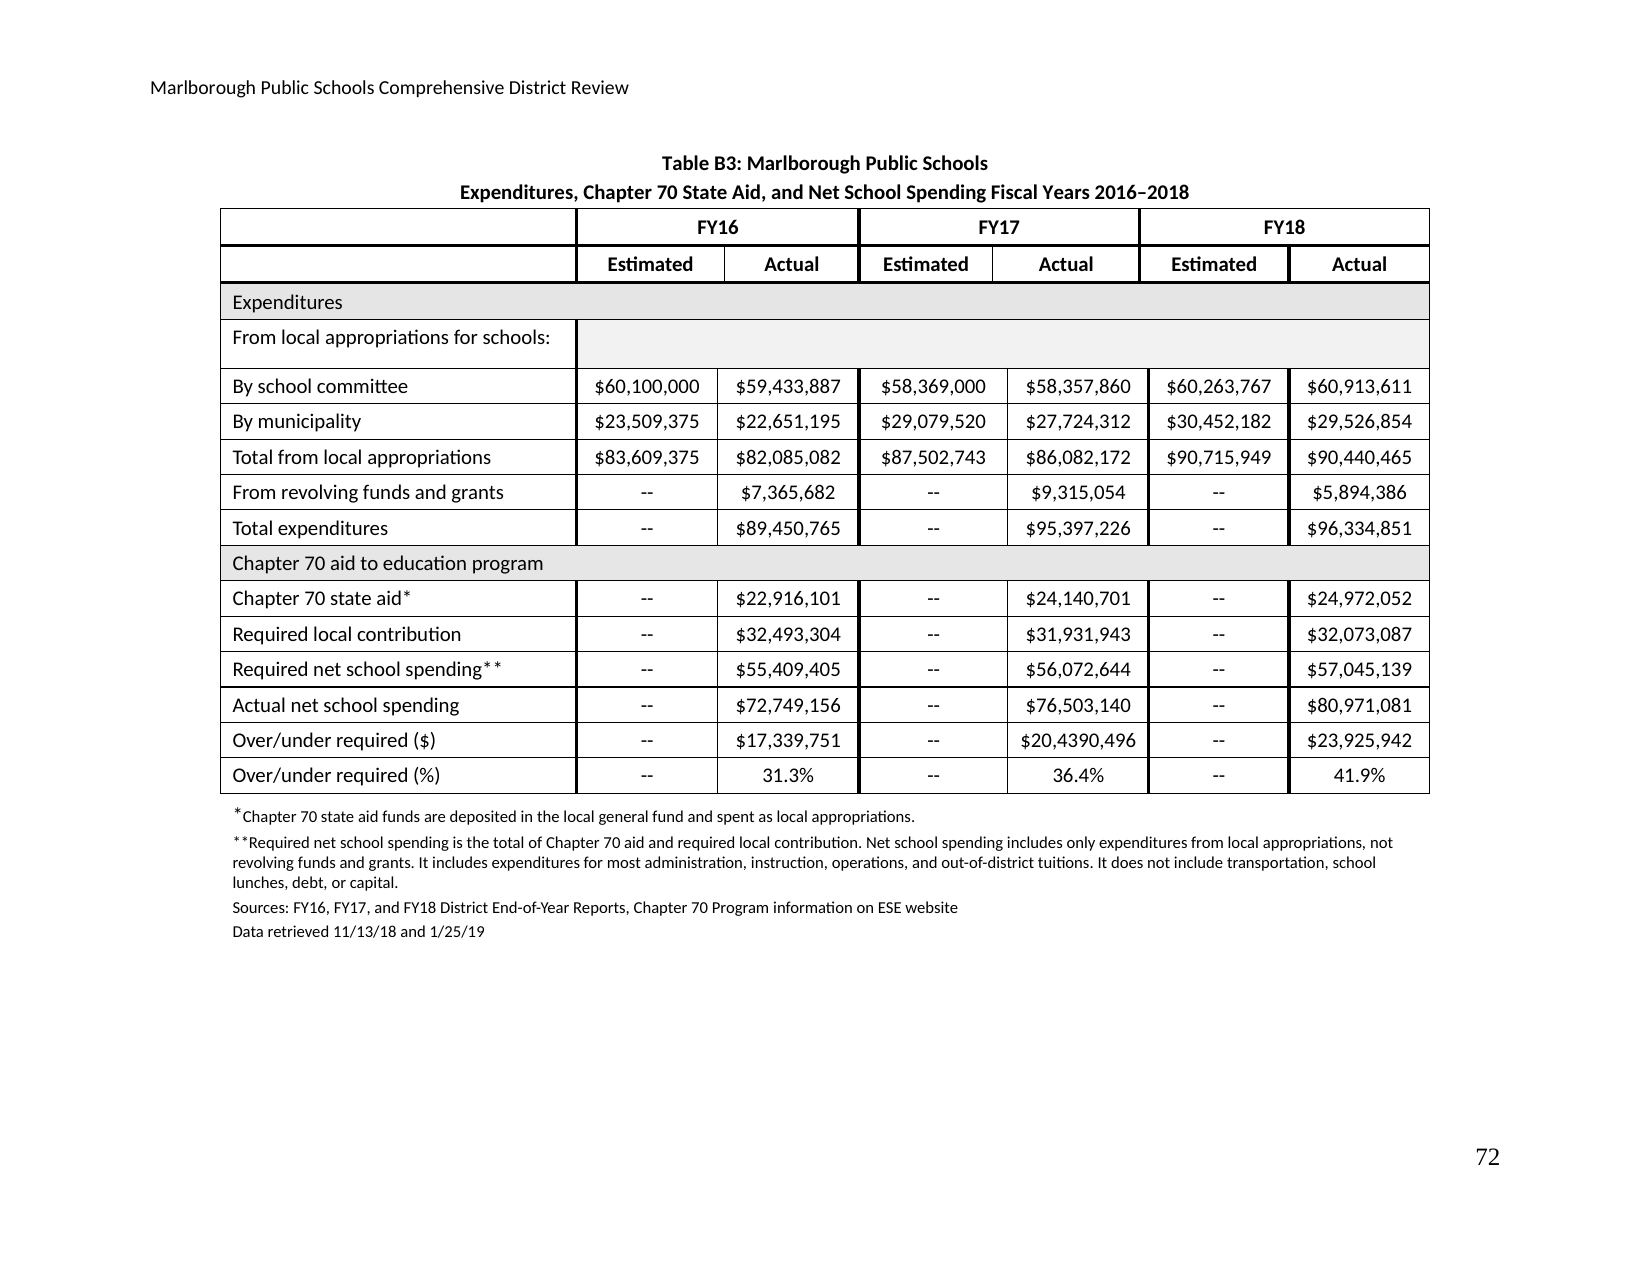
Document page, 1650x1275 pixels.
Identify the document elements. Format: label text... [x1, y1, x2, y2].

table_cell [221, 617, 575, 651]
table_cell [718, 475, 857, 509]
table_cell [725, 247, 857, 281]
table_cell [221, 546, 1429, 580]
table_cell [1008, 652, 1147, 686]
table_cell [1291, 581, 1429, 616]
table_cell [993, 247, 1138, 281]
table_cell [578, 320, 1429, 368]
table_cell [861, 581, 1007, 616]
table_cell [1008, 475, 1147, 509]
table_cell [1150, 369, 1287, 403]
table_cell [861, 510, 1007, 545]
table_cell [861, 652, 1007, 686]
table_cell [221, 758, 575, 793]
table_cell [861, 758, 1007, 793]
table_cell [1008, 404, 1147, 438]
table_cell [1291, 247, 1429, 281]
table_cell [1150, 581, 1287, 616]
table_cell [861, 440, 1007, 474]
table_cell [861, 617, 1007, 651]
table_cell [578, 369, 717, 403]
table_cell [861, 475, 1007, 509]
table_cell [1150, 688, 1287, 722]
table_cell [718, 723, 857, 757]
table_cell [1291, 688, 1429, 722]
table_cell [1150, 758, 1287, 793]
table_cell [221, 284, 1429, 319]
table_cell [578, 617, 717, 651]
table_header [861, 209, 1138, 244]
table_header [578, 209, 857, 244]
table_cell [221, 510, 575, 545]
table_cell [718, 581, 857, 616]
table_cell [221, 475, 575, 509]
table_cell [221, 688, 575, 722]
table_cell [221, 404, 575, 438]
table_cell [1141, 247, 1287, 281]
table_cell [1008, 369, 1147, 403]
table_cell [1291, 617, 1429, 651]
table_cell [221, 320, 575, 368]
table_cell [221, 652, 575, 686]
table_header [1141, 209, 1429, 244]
text Expenditures, Chapter 70 State Aid, and Net School Spending Fiscal Years 2016–2018 [150, 179, 1500, 204]
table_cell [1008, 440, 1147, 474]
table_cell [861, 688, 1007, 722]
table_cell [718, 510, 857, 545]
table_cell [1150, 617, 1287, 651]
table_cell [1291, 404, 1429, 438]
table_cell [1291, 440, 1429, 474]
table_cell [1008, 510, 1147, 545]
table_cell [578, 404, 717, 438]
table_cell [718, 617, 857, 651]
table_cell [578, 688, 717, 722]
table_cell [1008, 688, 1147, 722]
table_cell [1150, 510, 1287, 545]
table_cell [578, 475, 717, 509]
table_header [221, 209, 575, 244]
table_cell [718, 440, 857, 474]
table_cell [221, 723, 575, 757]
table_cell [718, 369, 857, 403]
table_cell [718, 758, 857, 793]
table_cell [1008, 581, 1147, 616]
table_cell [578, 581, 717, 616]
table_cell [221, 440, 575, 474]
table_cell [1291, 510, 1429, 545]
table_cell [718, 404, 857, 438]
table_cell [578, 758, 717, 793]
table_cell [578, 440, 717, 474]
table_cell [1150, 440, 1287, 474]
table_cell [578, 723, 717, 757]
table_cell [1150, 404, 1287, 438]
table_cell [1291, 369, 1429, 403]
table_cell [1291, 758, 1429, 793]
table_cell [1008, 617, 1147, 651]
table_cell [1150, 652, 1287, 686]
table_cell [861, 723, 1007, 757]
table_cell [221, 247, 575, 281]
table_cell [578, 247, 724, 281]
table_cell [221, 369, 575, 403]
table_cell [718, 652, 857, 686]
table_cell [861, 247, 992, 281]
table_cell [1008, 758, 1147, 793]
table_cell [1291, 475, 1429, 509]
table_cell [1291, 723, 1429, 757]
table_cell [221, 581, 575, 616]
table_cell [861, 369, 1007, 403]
text Table B3: Marlborough Public Schools [150, 150, 1500, 175]
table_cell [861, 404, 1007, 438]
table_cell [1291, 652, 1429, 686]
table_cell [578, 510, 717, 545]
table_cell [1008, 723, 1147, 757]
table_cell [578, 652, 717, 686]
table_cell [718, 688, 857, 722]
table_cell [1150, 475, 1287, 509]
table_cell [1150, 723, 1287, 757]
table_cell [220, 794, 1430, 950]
